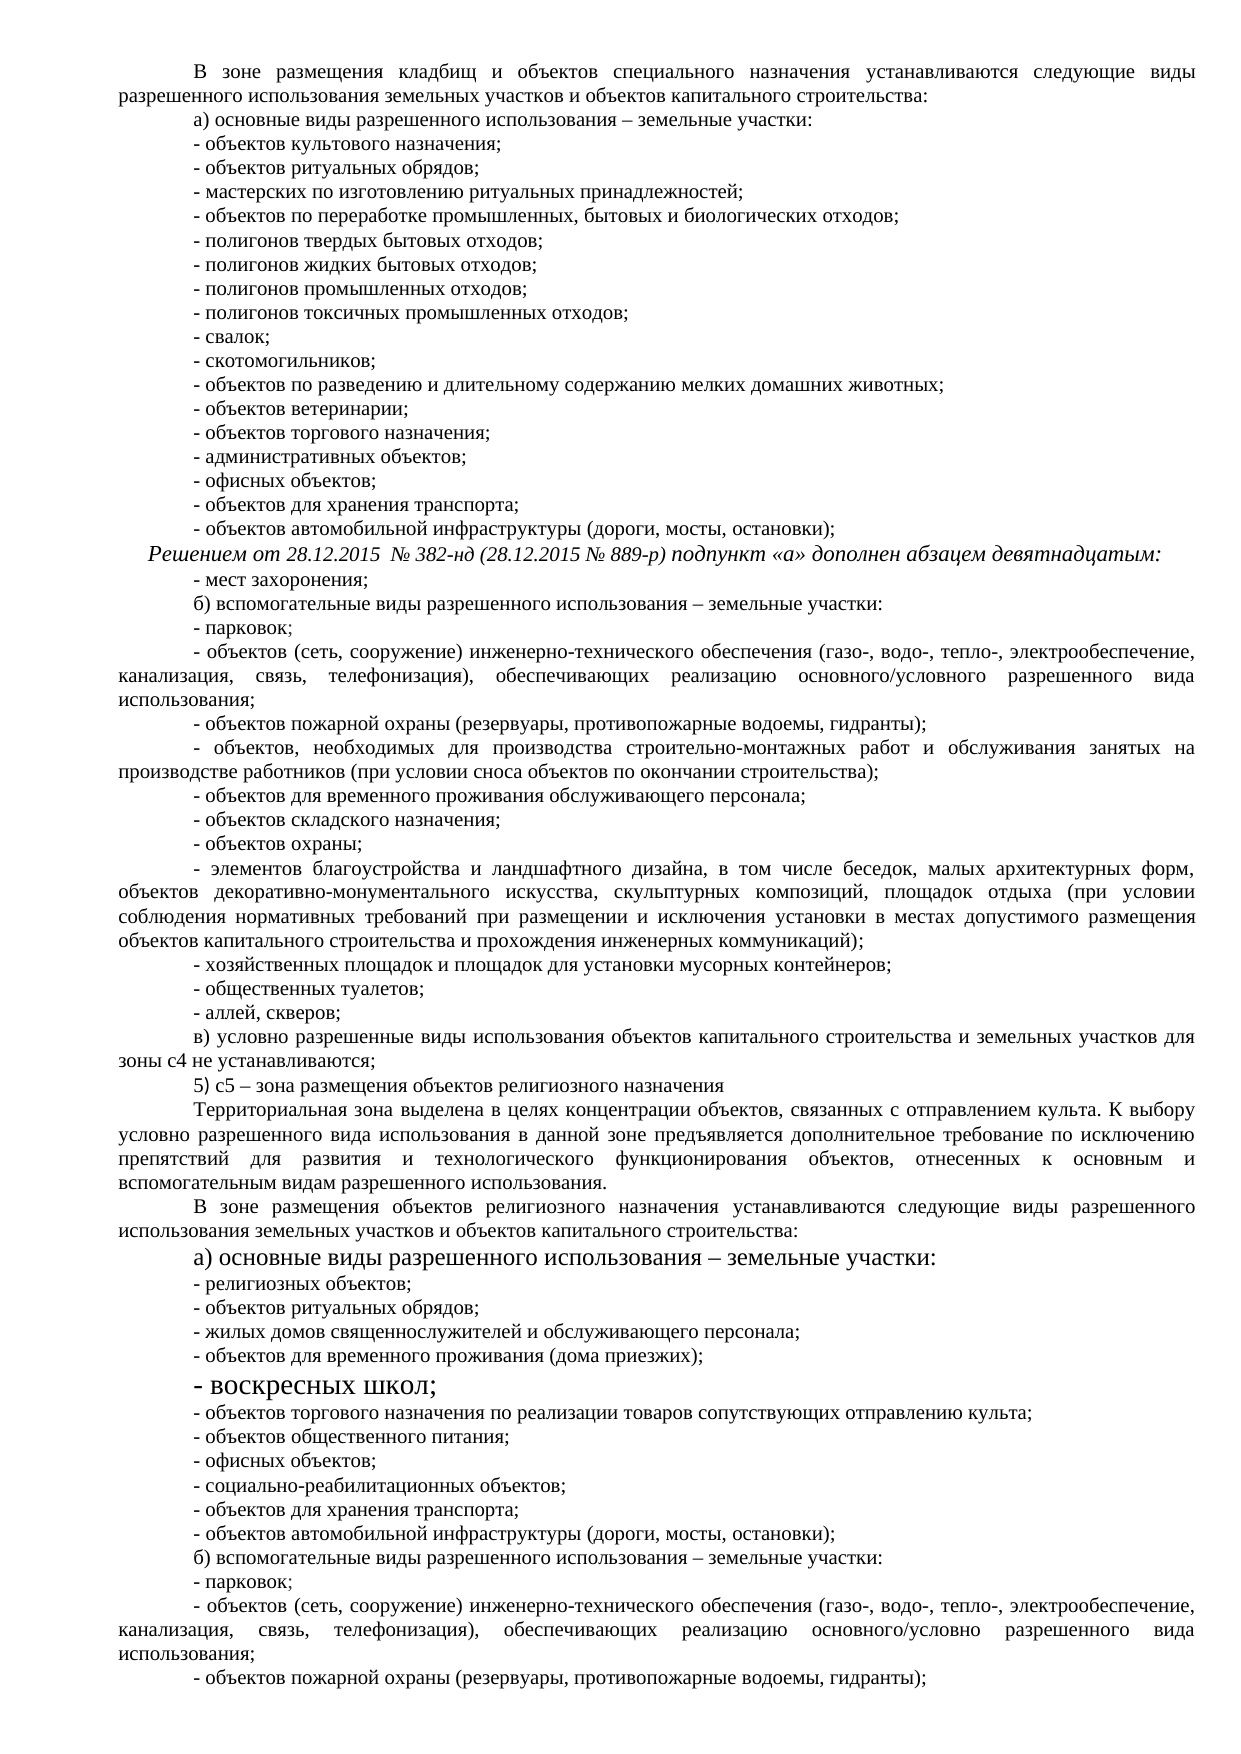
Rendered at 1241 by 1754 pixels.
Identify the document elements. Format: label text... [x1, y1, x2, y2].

text 5) с5 – зона размещения объектов религиозного назначения [118, 1072, 1196, 1097]
text - мастерских по изготовлению ритуальных принадлежностей; [118, 179, 1196, 203]
text - элементов благоустройства и ландшафтного дизайна, в том числе беседок, малых архитектурных форм, объектов декоративно-монументального искусства, скульптурных композиций, площадок отдыха (при условии соблюдения нормативных требований при размещении и исключения установки в местах допустимого размещения объектов капитального строительства и прохождения инженерных коммуникаций); [118, 855, 1196, 952]
text б) вспомогательные виды разрешенного использования – земельные участки: [118, 591, 1196, 615]
text - свалок; [118, 324, 1196, 348]
text - объектов ритуальных обрядов; [118, 1294, 1196, 1319]
text - объектов торгового назначения; [118, 420, 1196, 444]
text - религиозных объектов; [118, 1271, 1196, 1294]
text - парковок; [118, 1569, 1196, 1593]
text б) вспомогательные виды разрешенного использования – земельные участки: [118, 1545, 1196, 1569]
text а) основные виды разрешенного использования – земельные участки: [118, 1242, 1196, 1271]
text - объектов для временного проживания (дома приезжих); [118, 1343, 1196, 1367]
text - объектов для хранения транспорта; [118, 1497, 1196, 1521]
text - полигонов твердых бытовых отходов; [118, 227, 1196, 252]
text - полигонов токсичных промышленных отходов; [118, 300, 1196, 324]
text - офисных объектов; [118, 1448, 1196, 1472]
text - объектов автомобильной инфраструктуры (дороги, мосты, остановки); [118, 516, 1196, 540]
text - объектов пожарной охраны (резервуары, противопожарные водоемы, гидранты); [118, 711, 1196, 735]
text - объектов охраны; [118, 831, 1196, 855]
text - объектов автомобильной инфраструктуры (дороги, мосты, остановки); [118, 1521, 1196, 1545]
text - объектов ветеринарии; [118, 396, 1196, 420]
text - полигонов промышленных отходов; [118, 276, 1196, 300]
text - скотомогильников; [118, 348, 1196, 372]
text а) основные виды разрешенного использования – земельные участки: [118, 107, 1196, 131]
text - объектов пожарной охраны (резервуары, противопожарные водоемы, гидранты); [118, 1665, 1196, 1689]
text - объектов складского назначения; [118, 807, 1196, 831]
text - полигонов жидких бытовых отходов; [118, 252, 1196, 276]
text - объектов по разведению и длительному содержанию мелких домашних животных; [118, 372, 1196, 396]
text - объектов, необходимых для производства строительно-монтажных работ и обслуживания занятых на производстве работников (при условии сноса объектов по окончании строительства); [118, 735, 1196, 783]
list - воскресных школ; [118, 1367, 1196, 1400]
text В зоне размещения объектов религиозного назначения устанавливаются следующие виды разрешенного использования земельных участков и объектов капитального строительства: [118, 1194, 1196, 1242]
text - объектов (сеть, сооружение) инженерно-технического обеспечения (газо-, водо-, тепло-, электрообеспечение, канализация, связь, телефонизация), обеспечивающих реализацию основного/условного разрешенного вида использования; [118, 639, 1196, 711]
text - объектов (сеть, сооружение) инженерно-технического обеспечения (газо-, водо-, тепло-, электрообеспечение, канализация, связь, телефонизация), обеспечивающих реализацию основного/условно разрешенного вида использования; [118, 1593, 1196, 1665]
text - аллей, скверов; [118, 1000, 1196, 1024]
text - жилых домов священнослужителей и обслуживающего персонала; [118, 1319, 1196, 1343]
text - административных объектов; [118, 444, 1196, 468]
text - объектов по переработке промышленных, бытовых и биологических отходов; [118, 203, 1196, 227]
text В зоне размещения кладбищ и объектов специального назначения устанавливаются следующие виды разрешенного использования земельных участков и объектов капитального строительства: [118, 59, 1196, 107]
list в) условно разрешенные виды использования объектов капитального строительства и земельных участков для зоны с4 не устанавливаются; [118, 1024, 1196, 1072]
text - объектов для временного проживания обслуживающего персонала; [118, 783, 1196, 807]
text - общественных туалетов; [118, 976, 1196, 1000]
text Решением от 28.12.2015 № 382-нд (28.12.2015 № 889-р) подпункт «а» дополнен абзацем девятнадцатым: [118, 540, 1196, 567]
text - хозяйственных площадок и площадок для установки мусорных контейнеров; [118, 952, 1196, 976]
text - объектов культового назначения; [118, 131, 1196, 155]
text - объектов общественного питания; [118, 1424, 1196, 1448]
text - объектов торгового назначения по реализации товаров сопутствующих отправлению культа; [118, 1400, 1196, 1424]
text - офисных объектов; [118, 468, 1196, 492]
text - мест захоронения; [118, 567, 1196, 591]
text - парковок; [118, 615, 1196, 639]
text - социально-реабилитационных объектов; [118, 1472, 1196, 1497]
text - объектов ритуальных обрядов; [118, 155, 1196, 179]
text - объектов для хранения транспорта; [118, 492, 1196, 516]
text Территориальная зона выделена в целях концентрации объектов, связанных с отправлением культа. К выбору условно разрешенного вида использования в данной зоне предъявляется дополнительное требование по исключению препятствий для развития и технологического функционирования объектов, отнесенных к основным и вспомогательным видам разрешенного использования. [118, 1097, 1196, 1194]
